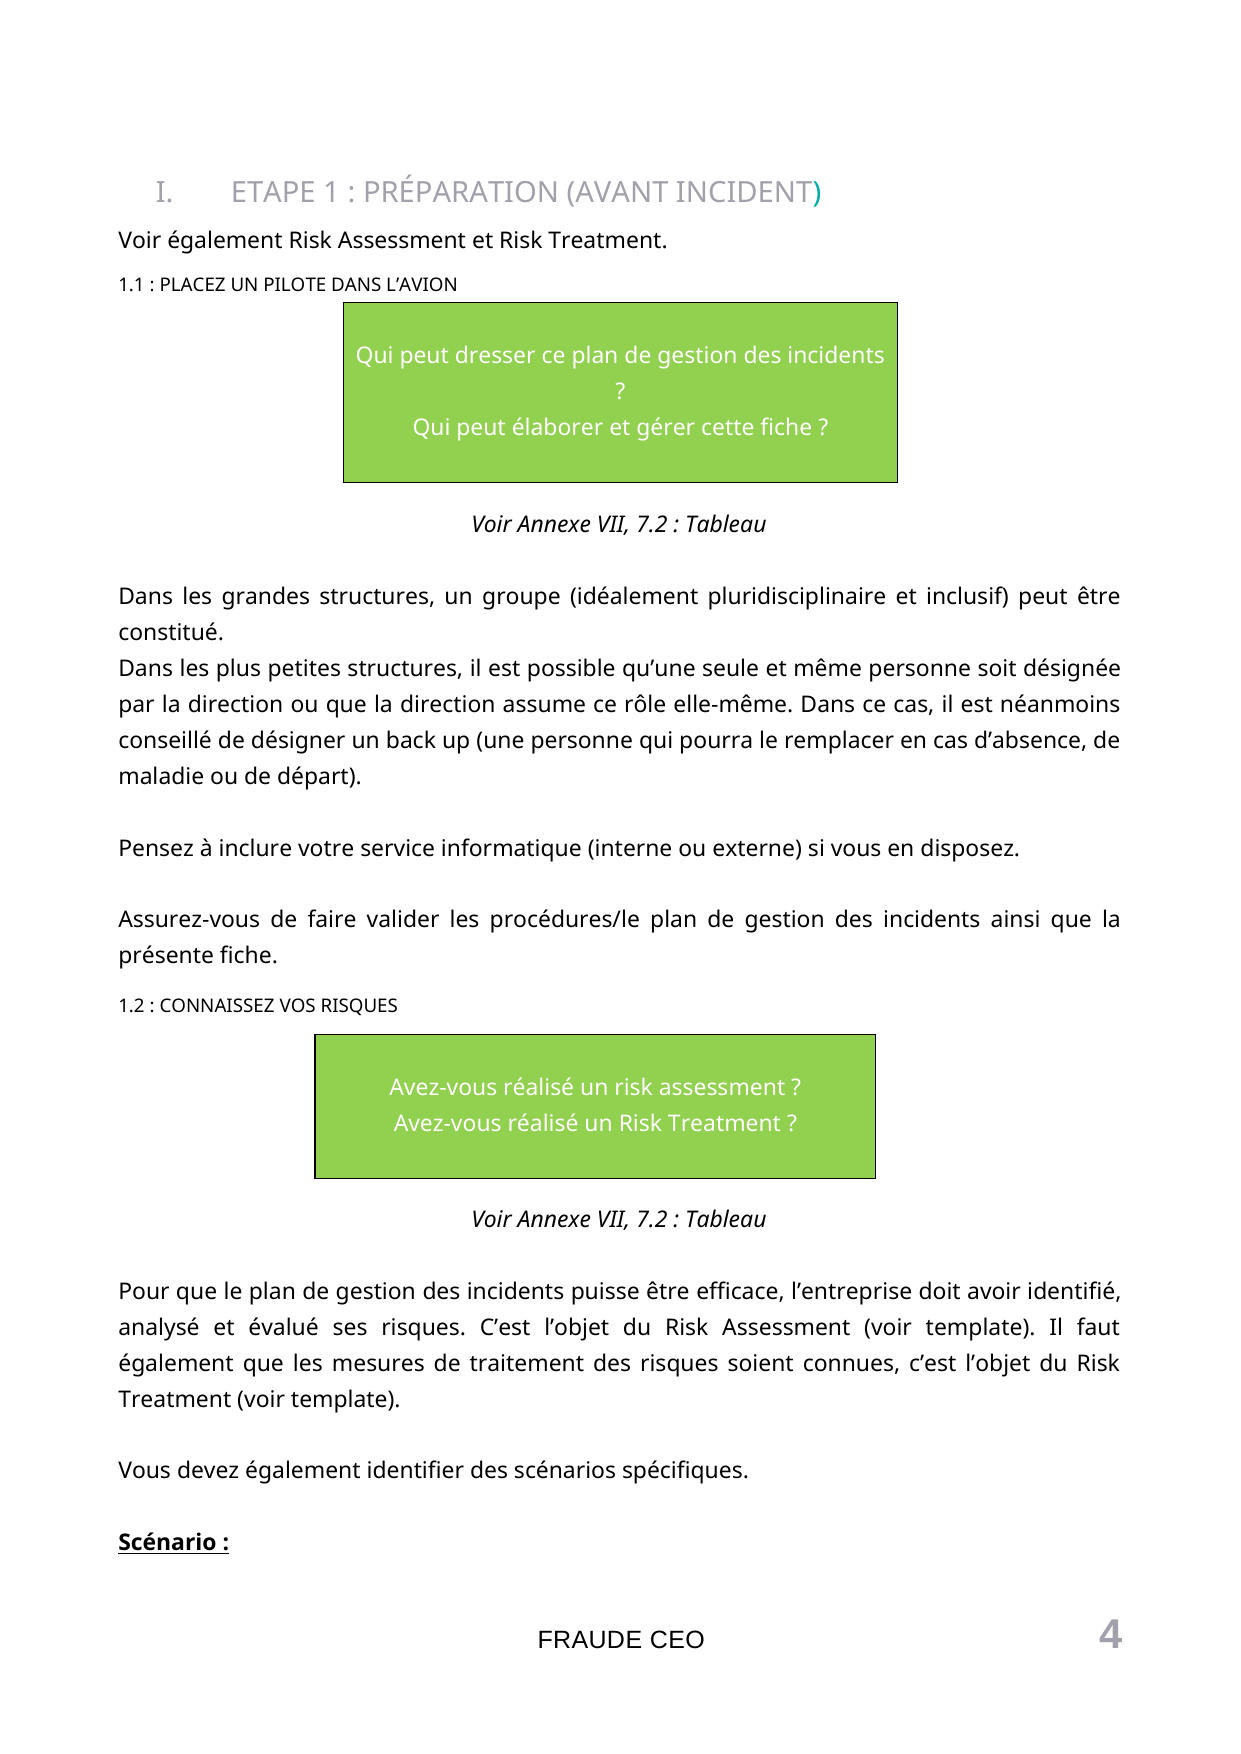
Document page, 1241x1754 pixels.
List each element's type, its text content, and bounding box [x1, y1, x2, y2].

list Etape 1 : Préparation (AVANT INCIDENT) [156, 176, 1122, 209]
text Dans les plus petites structures, il est possible qu’une seule et même personne soit désignée par la direction ou que la direction assume ce rôle elle-même. Dans ce cas, il est néanmoins conseillé de désigner un back up (une personne qui pourra le remplacer en cas d’absence, de maladie ou de départ). [118, 652, 1122, 791]
text Voir également Risk Assessment et Risk Treatment. [118, 228, 1122, 254]
text Scénario : [118, 1526, 1122, 1557]
table_header Avez-vous réalisé un risk assessment ? Avez-vous réalisé un Risk Treatment ? [316, 1035, 875, 1178]
text Voir Annexe VII, 7.2 : Tableau [118, 1203, 1122, 1234]
text Pensez à inclure votre service informatique (interne ou externe) si vous en disposez. [118, 831, 1122, 863]
table_header Qui peut dresser ce plan de gestion des incidents ? Qui peut élaborer et gérer cette fiche ? [344, 303, 897, 482]
text Pour que le plan de gestion des incidents puisse être efficace, l’entreprise doit avoir identifié, analysé et évalué ses risques. C’est l’objet du Risk Assessment (voir template). Il faut également que les mesures de traitement des risques soient connues, c’est l’objet du Risk Treatment (voir template). [118, 1275, 1122, 1414]
subtitle 1.1 : Placez un pilote dans l’avion [118, 273, 1122, 296]
text Voir Annexe VII, 7.2 : Tableau [118, 508, 1122, 539]
subtitle 1.2 : Connaissez vos risques [118, 994, 1122, 1017]
text Vous devez également identifier des scénarios spécifiques. [118, 1454, 1122, 1486]
text Assurez-vous de faire valider les procédures/le plan de gestion des incidents ainsi que la présente fiche. [118, 903, 1122, 971]
text Dans les grandes structures, un groupe (idéalement pluridisciplinaire et inclusif) peut être constitué. [118, 580, 1122, 647]
